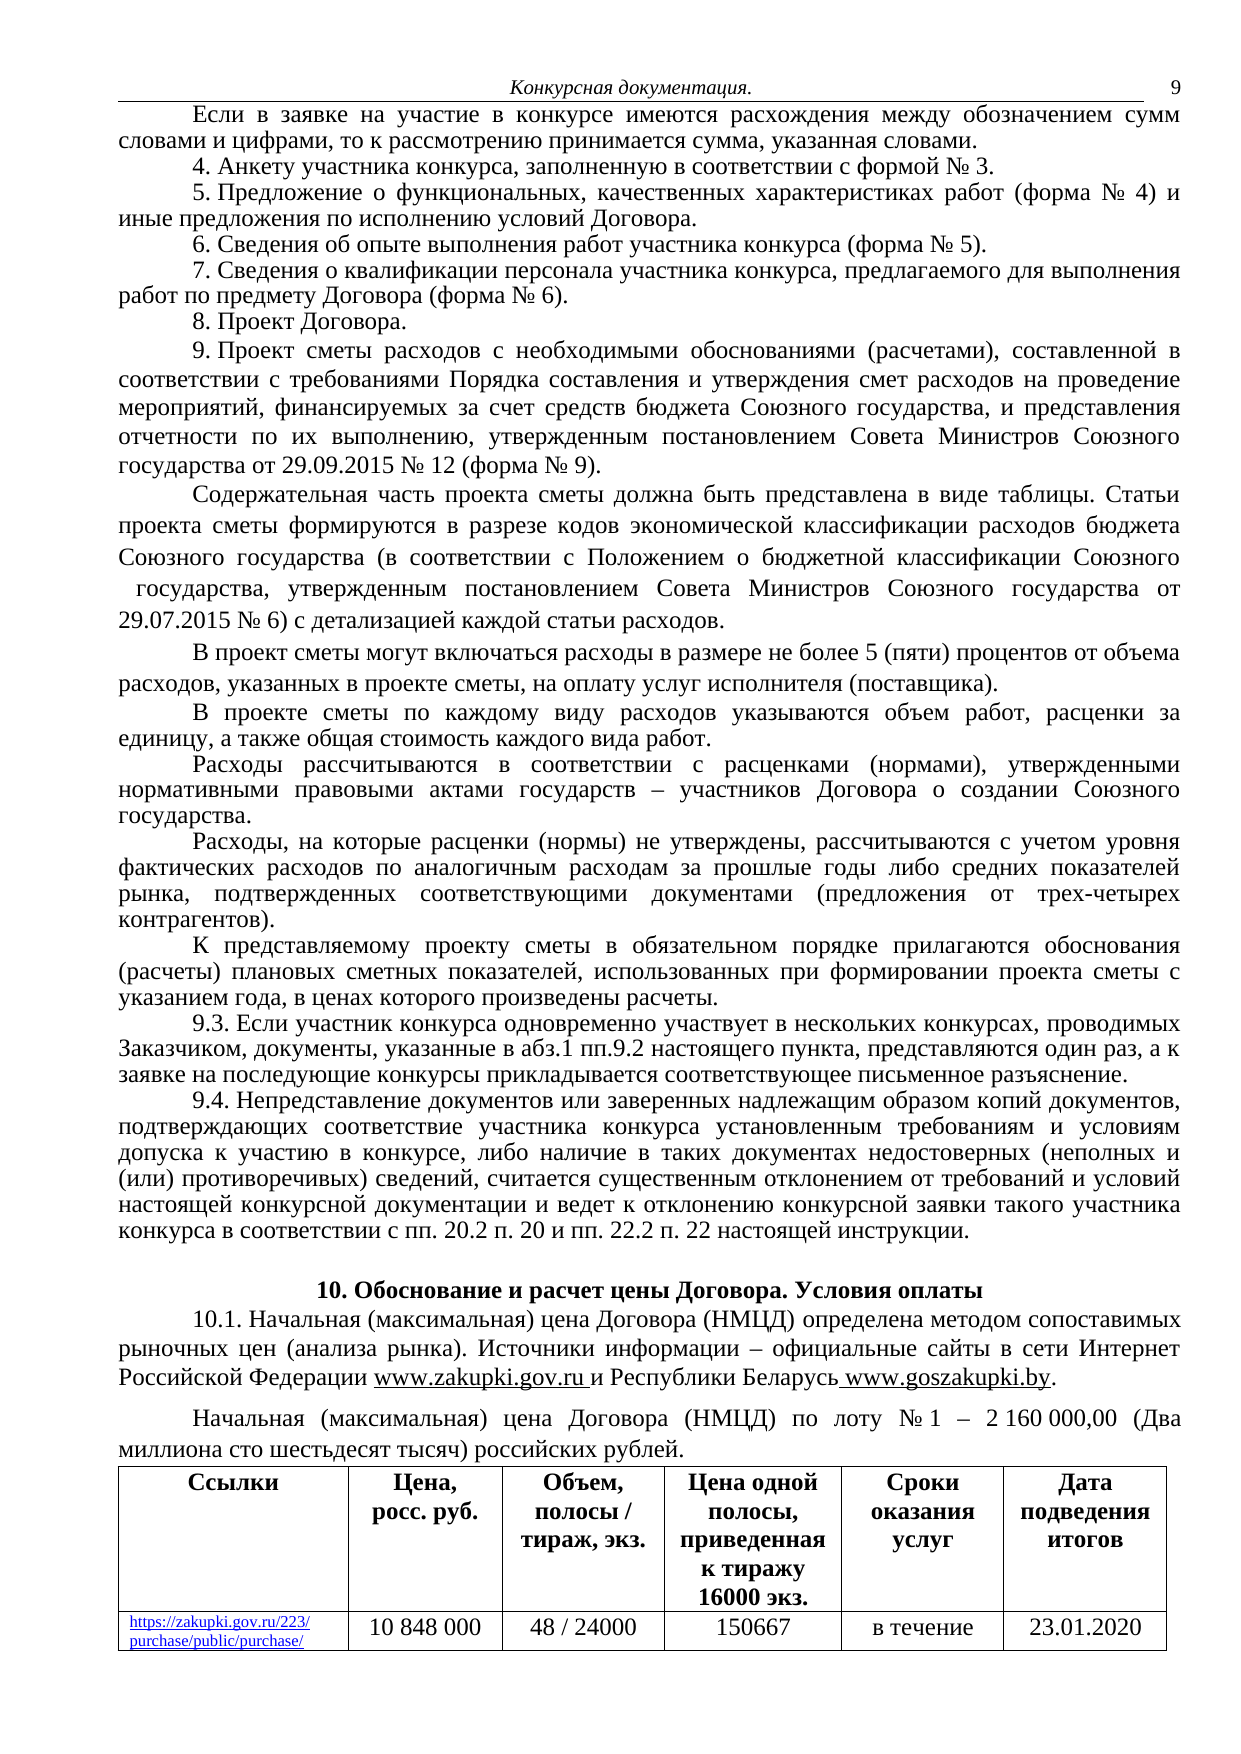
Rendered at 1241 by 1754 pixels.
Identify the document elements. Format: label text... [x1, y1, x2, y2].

text В проекте сметы по каждому виду расходов указываются объем работ, расценки за единицу, а также общая стоимость каждого вида работ. [118, 700, 1181, 751]
table_cell 23.01.2020 [1004, 1612, 1166, 1650]
text В проект сметы могут включаться расходы в размере не более 5 (пяти) процентов от объема расходов, указанных в проекте сметы, на оплату услуг исполнителя (поставщика). [118, 637, 1181, 697]
text Расходы, на которые расценки (нормы) не утверждены, рассчитываются с учетом уровня фактических расходов по аналогичным расходам за прошлые годы либо средних показателей рынка, подтвержденных соответствующими документами (предложения от трех-четырех контрагентов). [118, 829, 1181, 933]
text Расходы рассчитываются в соответствии с расценками (нормами), утвержденными нормативными правовыми актами государств – участников Договора о создании Союзного государства. [118, 751, 1181, 829]
text 9.4. Непредставление документов или заверенных надлежащим образом копий документов, подтверждающих соответствие участника конкурса установленным требованиям и условиям допуска к участию в конкурсе, либо наличие в таких документах недостоверных (неполных и (или) противоречивых) сведений, считается существенным отклонением от требований и условий настоящей конкурсной документации и ведет к отклонению конкурсной заявки такого участника конкурса в соответствии с пп. 20.2 п. 20 и пп. 22.2 п. 22 настоящей инструкции. [118, 1088, 1181, 1244]
text 6. Сведения об опыте выполнения работ участника конкурса (форма № 5). [118, 232, 1181, 257]
text 4. Анкету участника конкурса, заполненную в соответствии с формой № 3. [118, 154, 1181, 180]
text Начальная (максимальная) цена Договора (НМЦД) по лоту № 1 – 2 160 000,00 (Два миллиона сто шестьдесят тысяч) российских рублей. [118, 1403, 1181, 1463]
table_cell 150667 [665, 1612, 841, 1650]
text К представляемому проекту сметы в обязательном порядке прилагаются обоснования (расчеты) плановых сметных показателей, использованных при формировании проекта сметы с указанием года, в ценах которого произведены расчеты. [118, 933, 1181, 1011]
table_cell 48 / 24000 [503, 1612, 664, 1650]
text 8. Проект Договора. [118, 309, 1181, 335]
table_cell 10 848 000 [349, 1612, 502, 1650]
text Если в заявке на участие в конкурсе имеются расхождения между обозначением сумм словами и цифрами, то к рассмотрению принимается сумма, указанная словами. [118, 102, 1181, 154]
table_header Цена одной полосы, приведенная к тиражу 16000 экз. [665, 1467, 841, 1611]
text 10. Обоснование и расчет цены Договора. Условия оплаты [118, 1275, 1181, 1304]
text 9.3. Если участник конкурса одновременно участвует в нескольких конкурсах, проводимых Заказчиком, документы, указанные в абз.1 пп.9.2 настоящего пункта, представляются один раз, а к заявке на последующие конкурсы прикладывается соответствующее письменное разъяснение. [118, 1011, 1181, 1088]
text 9. Проект сметы расходов с необходимыми обоснованиями (расчетами), составленной в соответствии с требованиями Порядка составления и утверждения смет расходов на проведение мероприятий, финансируемых за счет средств бюджета Союзного государства, и представления отчетности по их выполнению, утвержденным постановлением Совета Министров Союзного государства от 29.09.2015 № 12 (форма № 9). [118, 335, 1181, 479]
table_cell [119, 1612, 348, 1650]
table_header Объем, полосы / тираж, экз. [503, 1467, 664, 1611]
table_header Цена, росс. руб. [349, 1467, 502, 1611]
text 7. Сведения о квалификации персонала участника конкурса, предлагаемого для выполнения работ по предмету Договора (форма № 6). [118, 257, 1181, 309]
table_cell в течение года [842, 1612, 1003, 1650]
table_header Дата подведения итогов [1004, 1467, 1166, 1611]
table_header Ссылки [119, 1467, 348, 1611]
table_header Сроки оказания услуг [842, 1467, 1003, 1611]
text Содержательная часть проекта сметы должна быть представлена в виде таблицы. Статьи проекта сметы формируются в разрезе кодов экономической классификации расходов бюджета Союзного государства (в соответствии с Положением о бюджетной классификации Союзного государства, утвержденным постановлением Совета Министров Союзного государства от 29.07.2015 № 6) с детализацией каждой статьи расходов. [118, 479, 1181, 634]
text 5. Предложение о функциональных, качественных характеристиках работ (форма № 4) и иные предложения по исполнению условий Договора. [118, 180, 1181, 232]
text 10.1. Начальная (максимальная) цена Договора (НМЦД) определена методом сопоставимых рыночных цен (анализа рынка). Источники информации – официальные сайты в сети Интернет Российской Федерации www.zakupki.gov.ru и Республики Беларусь www.goszakupki.by. [118, 1304, 1181, 1390]
